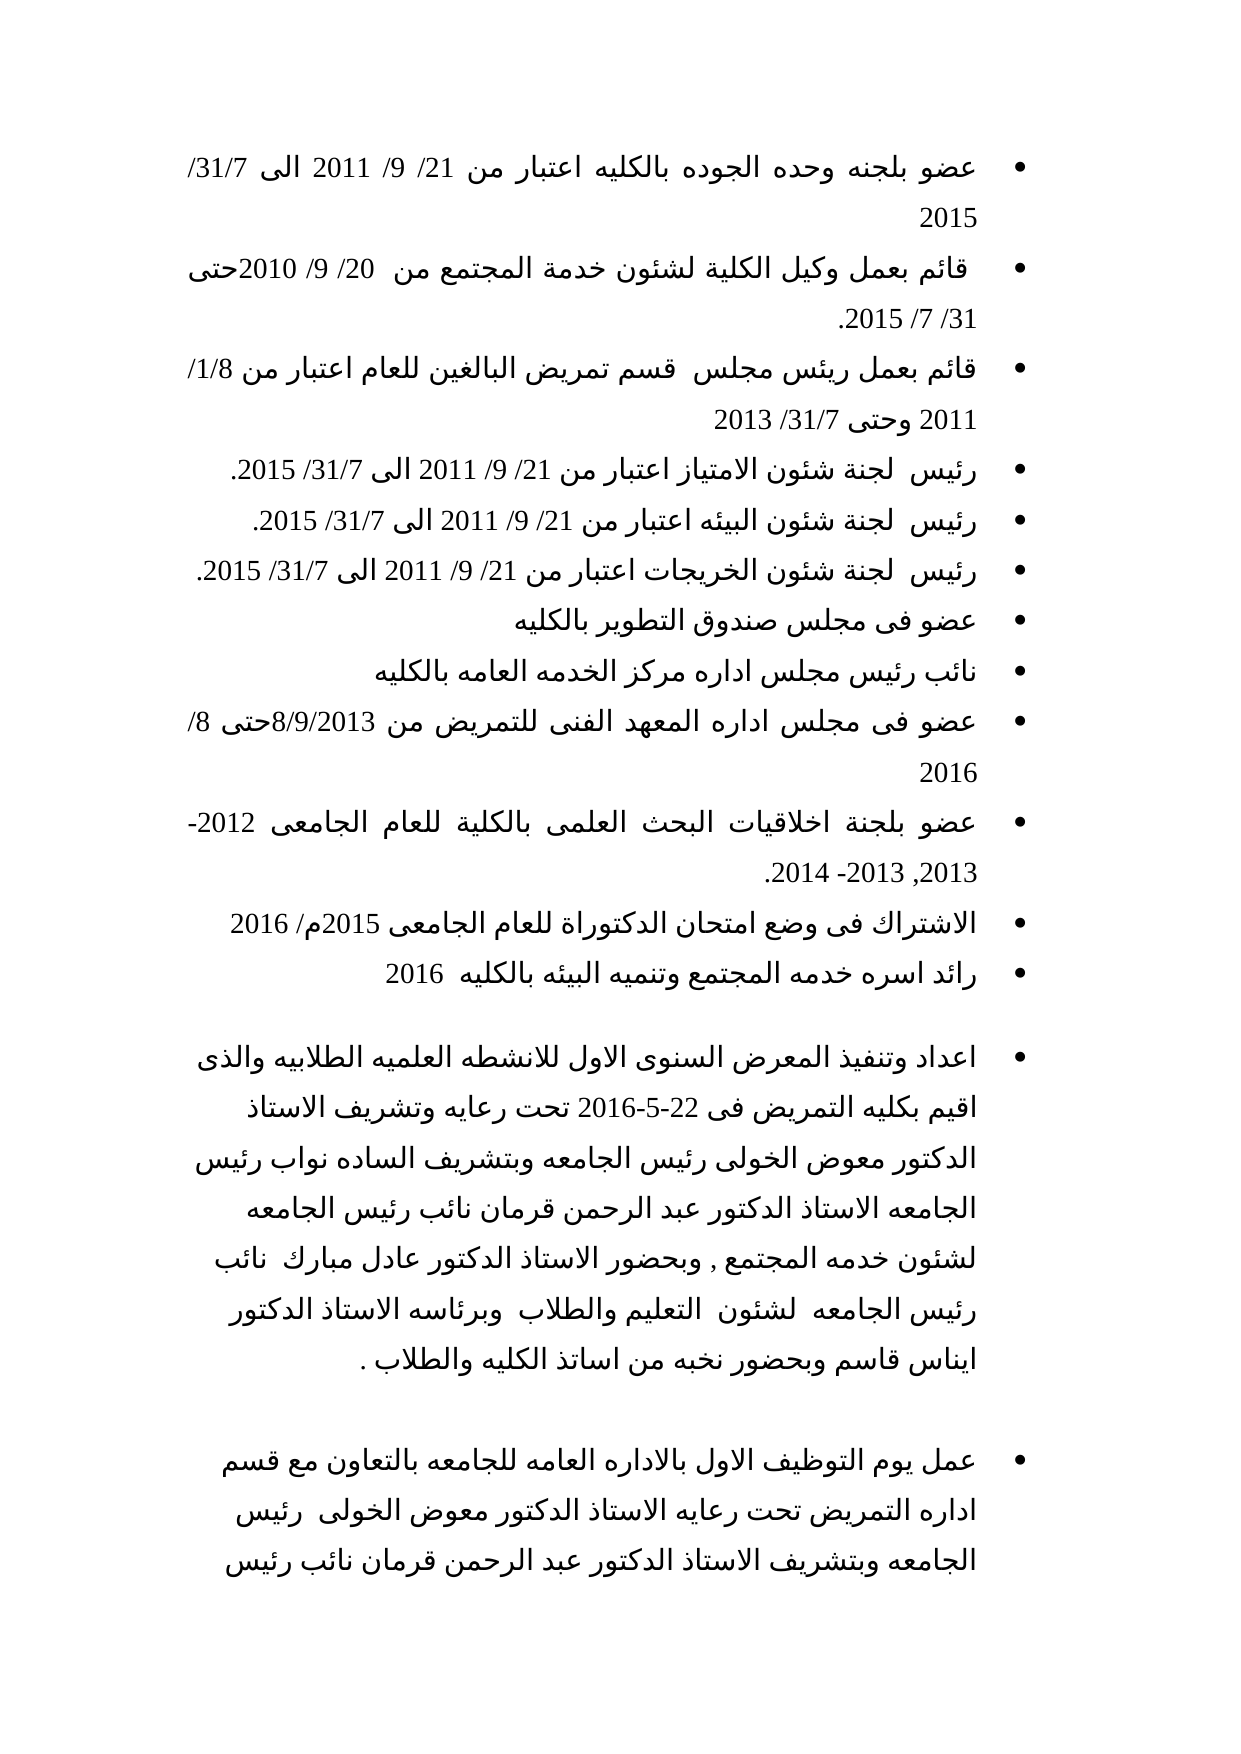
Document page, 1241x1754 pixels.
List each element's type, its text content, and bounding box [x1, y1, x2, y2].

list عضو بلجنة اخلاقيات البحث العلمى بالكلية للعام الجامعى 2012- 2013, 2013- 2014. [187, 805, 1015, 889]
list الاشتراك فى وضع امتحان الدكتوراة للعام الجامعى 2015م/ 2016 [187, 906, 1015, 939]
list رئيس لجنة شئون الخريجات اعتبار من 21/ 9/ 2011 الى 31/7/ 2015. [187, 553, 1015, 587]
list نائب رئيس مجلس اداره مركز الخدمه العامه بالكليه [187, 654, 1015, 687]
list عضو فى مجلس اداره المعهد الفنى للتمريض من 8/9/2013حتى 8/ 2016 [187, 704, 1015, 788]
list قائم بعمل وكيل الكلية لشئون خدمة المجتمع من 20/ 9/ 2010حتى 31/ 7/ 2015. [187, 251, 1015, 335]
list اعداد وتنفيذ المعرض السنوى الاول للانشطه العلميه الطلابيه والذى اقيم بكليه التمريض فى 22-5-2016 تحت رعايه وتشريف الاستاذ الدكتور معوض الخولى رئيس الجامعه وبتشريف الساده نواب رئيس الجامعه الاستاذ الدكتور عبد الرحمن قرمان نائب رئيس الجامعه لشئون خدمه المجتمع , وبحضور الاستاذ الدكتور عادل مبارك نائب رئيس الجامعه لشئون التعليم والطلاب وبرئاسه الاستاذ الدكتور ايناس قاسم وبحضور نخبه من اساتذ الكليه والطلاب . [187, 1040, 1015, 1376]
list عضو فى مجلس صندوق التطوير بالكليه [187, 603, 1015, 637]
list رئيس لجنة شئون البيئه اعتبار من 21/ 9/ 2011 الى 31/7/ 2015. [187, 503, 1015, 536]
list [187, 1443, 1015, 1577]
list عضو بلجنه وحده الجوده بالكليه اعتبار من 21/ 9/ 2011 الى 31/7/ 2015 [187, 150, 1015, 234]
list رائد اسره خدمه المجتمع وتنميه البيئه بالكليه 2016 [187, 956, 1015, 990]
list قائم بعمل ريئس مجلس قسم تمريض البالغين للعام اعتبار من 1/8/ 2011 وحتى 31/7/ 2013 [187, 351, 1015, 435]
list رئيس لجنة شئون الامتياز اعتبار من 21/ 9/ 2011 الى 31/7/ 2015. [187, 452, 1015, 486]
